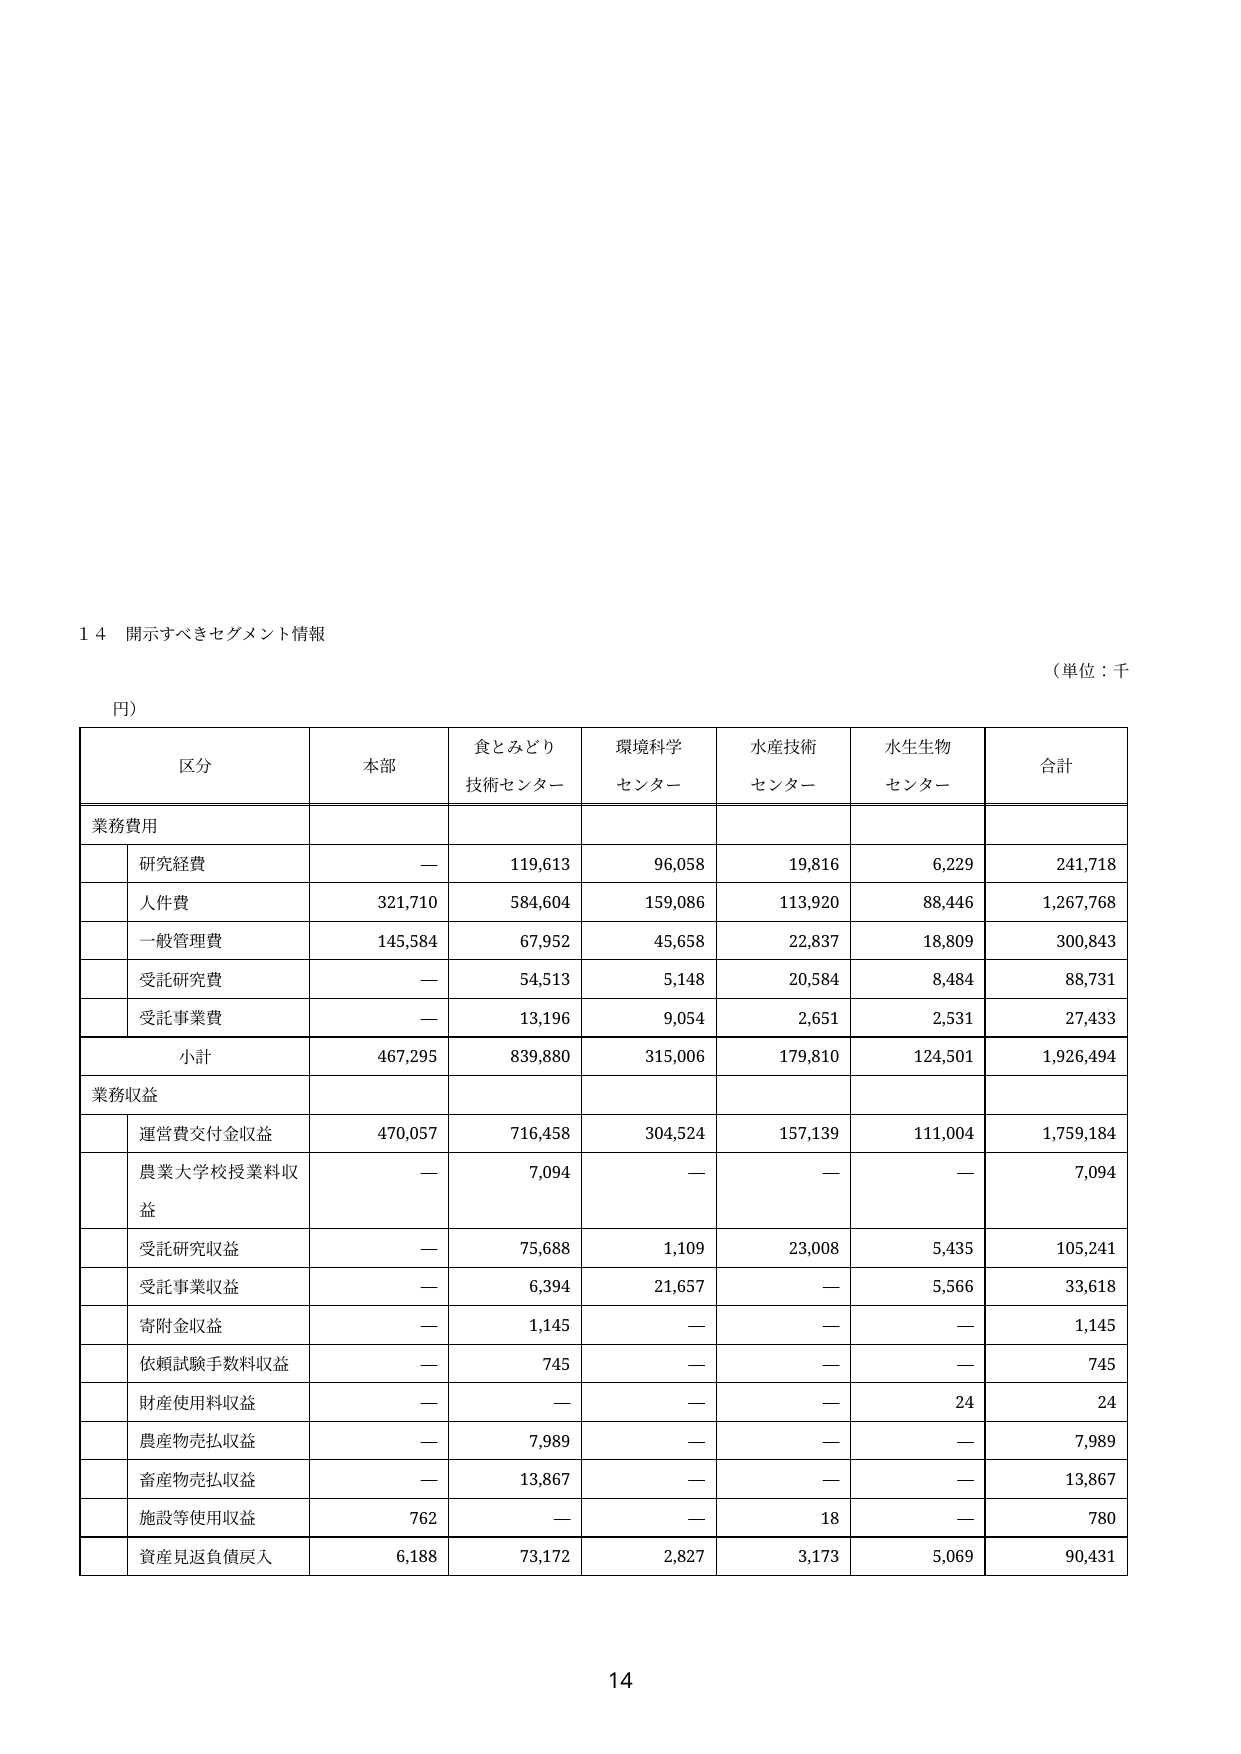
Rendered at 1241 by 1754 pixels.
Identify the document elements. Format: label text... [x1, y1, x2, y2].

table_cell 8,484 [851, 960, 984, 998]
table_cell 20,584 [717, 960, 850, 998]
table_cell 1,267,768 [986, 883, 1127, 921]
table_cell ― [310, 1153, 448, 1228]
table_cell 受託事業収益 [128, 1268, 309, 1305]
table_cell 745 [449, 1345, 581, 1382]
table_cell ― [851, 1345, 984, 1382]
table_cell [717, 1076, 850, 1113]
table_cell 6,188 [310, 1538, 448, 1575]
table_cell 小計 [81, 1038, 309, 1075]
table_header 食とみどり 技術センター [449, 728, 581, 803]
table_cell 5,566 [851, 1268, 984, 1305]
table_cell ― [582, 1306, 716, 1344]
table_cell 9,054 [582, 999, 716, 1036]
table_cell 7,989 [449, 1422, 581, 1459]
table_cell 6,394 [449, 1268, 581, 1305]
table_cell 179,810 [717, 1038, 850, 1075]
table_cell ― [717, 1345, 850, 1382]
table_cell ― [582, 1153, 716, 1228]
table_header 環境科学 センター [582, 728, 716, 803]
table_cell 13,867 [449, 1460, 581, 1498]
table_cell 780 [986, 1499, 1127, 1536]
table_cell [81, 1153, 127, 1228]
table_cell 18 [717, 1499, 850, 1536]
table_cell 施設等使用収益 [128, 1499, 309, 1536]
table_cell 3,173 [717, 1538, 850, 1575]
table_cell 24 [851, 1383, 984, 1421]
table_cell [851, 806, 984, 844]
table_cell [986, 806, 1127, 844]
table_header 水産技術 センター [717, 728, 850, 803]
table_cell [81, 1499, 127, 1536]
table_cell ― [851, 1422, 984, 1459]
table_cell 241,718 [986, 845, 1127, 882]
table_cell 7,094 [986, 1153, 1127, 1228]
table_cell 27,433 [986, 999, 1127, 1036]
table_cell 90,431 [986, 1538, 1127, 1575]
table_cell 運営費交付金収益 [128, 1115, 309, 1152]
table_cell ― [851, 1460, 984, 1498]
table_cell 2,531 [851, 999, 984, 1036]
table_cell ― [851, 1153, 984, 1228]
table_cell ― [310, 999, 448, 1036]
table_cell 業務費用 [81, 806, 309, 844]
table_header 水生生物 センター [851, 728, 984, 803]
table_cell 寄附金収益 [128, 1306, 309, 1344]
table_cell [449, 1076, 581, 1113]
table_cell [81, 1115, 127, 1152]
table_cell 6,229 [851, 845, 984, 882]
table_cell [449, 806, 581, 844]
table_cell 321,710 [310, 883, 448, 921]
table_cell 受託研究費 [128, 960, 309, 998]
table_cell ― [310, 1422, 448, 1459]
table_cell ― [310, 1383, 448, 1421]
table_header 本部 [310, 728, 448, 803]
table_cell 13,867 [986, 1460, 1127, 1498]
table_cell ― [582, 1460, 716, 1498]
table_cell 67,952 [449, 922, 581, 959]
table_cell 人件費 [128, 883, 309, 921]
table_cell 受託事業費 [128, 999, 309, 1036]
table_cell 1,109 [582, 1229, 716, 1267]
table_cell 7,989 [986, 1422, 1127, 1459]
table_cell [81, 1345, 127, 1382]
table_cell 45,658 [582, 922, 716, 959]
table_cell 一般管理費 [128, 922, 309, 959]
table_cell [81, 1306, 127, 1344]
table_cell 2,827 [582, 1538, 716, 1575]
table_cell ― [310, 1268, 448, 1305]
table_cell ― [449, 1499, 581, 1536]
table_cell 467,295 [310, 1038, 448, 1075]
table_cell 7,094 [449, 1153, 581, 1228]
table_cell 88,731 [986, 960, 1127, 998]
table_cell 304,524 [582, 1115, 716, 1152]
table_cell 73,172 [449, 1538, 581, 1575]
table_cell [81, 1538, 127, 1575]
table_cell ― [851, 1499, 984, 1536]
table_cell 159,086 [582, 883, 716, 921]
table_cell 111,004 [851, 1115, 984, 1152]
table_cell 18,809 [851, 922, 984, 959]
table_cell [81, 845, 127, 882]
table_cell [310, 806, 448, 844]
table_cell 21,657 [582, 1268, 716, 1305]
table_cell 農産物売払収益 [128, 1422, 309, 1459]
table_cell 1,926,494 [986, 1038, 1127, 1075]
table_cell 88,446 [851, 883, 984, 921]
table_cell 19,816 [717, 845, 850, 882]
table_cell 113,920 [717, 883, 850, 921]
table_cell 716,458 [449, 1115, 581, 1152]
table_cell 584,604 [449, 883, 581, 921]
table_cell 畜産物売払収益 [128, 1460, 309, 1498]
table_cell 315,006 [582, 1038, 716, 1075]
table_cell 研究経費 [128, 845, 309, 882]
table_cell 2,651 [717, 999, 850, 1036]
table_cell 24 [986, 1383, 1127, 1421]
table_cell 5,435 [851, 1229, 984, 1267]
table_cell ― [717, 1422, 850, 1459]
table_cell 業務収益 [81, 1076, 309, 1113]
table_cell ― [310, 1306, 448, 1344]
table_cell ― [717, 1383, 850, 1421]
table_cell [81, 1422, 127, 1459]
table_cell ― [310, 960, 448, 998]
table_cell ― [717, 1153, 850, 1228]
table_cell ― [717, 1306, 850, 1344]
table_cell 119,613 [449, 845, 581, 882]
table_cell 96,058 [582, 845, 716, 882]
table_cell 145,584 [310, 922, 448, 959]
table_cell 13,196 [449, 999, 581, 1036]
table_cell ― [449, 1383, 581, 1421]
table_cell 300,843 [986, 922, 1127, 959]
table_cell 745 [986, 1345, 1127, 1382]
table_cell [81, 1460, 127, 1498]
table_cell [81, 1383, 127, 1421]
table_cell 762 [310, 1499, 448, 1536]
table_cell ― [582, 1422, 716, 1459]
table_cell 105,241 [986, 1229, 1127, 1267]
table_cell [851, 1076, 984, 1113]
table_cell [81, 883, 127, 921]
table_cell ― [717, 1268, 850, 1305]
table_cell 1,145 [986, 1306, 1127, 1344]
table_cell 受託研究収益 [128, 1229, 309, 1267]
table_cell 470,057 [310, 1115, 448, 1152]
table_cell [81, 1229, 127, 1267]
table_cell ― [310, 1345, 448, 1382]
text （単位：千円） [53, 652, 1131, 727]
table_cell [81, 922, 127, 959]
table_cell 33,618 [986, 1268, 1127, 1305]
table_header 合計 [986, 728, 1127, 803]
table_header 区分 [81, 728, 309, 803]
table_cell 財産使用料収益 [128, 1383, 309, 1421]
table_cell 5,069 [851, 1538, 984, 1575]
table_cell ― [310, 1460, 448, 1498]
table_cell [582, 806, 716, 844]
table_cell 124,501 [851, 1038, 984, 1075]
table_cell ― [582, 1345, 716, 1382]
table_cell ― [310, 1229, 448, 1267]
text １４ 開示すべきセグメント情報 [75, 614, 1128, 652]
table_cell 23,008 [717, 1229, 850, 1267]
table_cell [986, 1076, 1127, 1113]
table_cell 75,688 [449, 1229, 581, 1267]
table_cell ― [582, 1499, 716, 1536]
table_cell 資産見返負債戻入 [128, 1538, 309, 1575]
table_cell 22,837 [717, 922, 850, 959]
table_cell 1,759,184 [986, 1115, 1127, 1152]
table_cell ― [851, 1306, 984, 1344]
table_cell [310, 1076, 448, 1113]
table_cell 839,880 [449, 1038, 581, 1075]
table_cell ― [582, 1383, 716, 1421]
table_cell 157,139 [717, 1115, 850, 1152]
table_cell 54,513 [449, 960, 581, 998]
table_cell [81, 1268, 127, 1305]
table_cell [81, 999, 127, 1036]
table_cell 農業大学校授業料収益 [128, 1153, 309, 1228]
table_cell [717, 806, 850, 844]
table_cell 5,148 [582, 960, 716, 998]
table_cell ― [717, 1460, 850, 1498]
table_cell 1,145 [449, 1306, 581, 1344]
table_cell ― [310, 845, 448, 882]
table_cell 依頼試験手数料収益 [128, 1345, 309, 1382]
table_cell [582, 1076, 716, 1113]
table_cell [81, 960, 127, 998]
